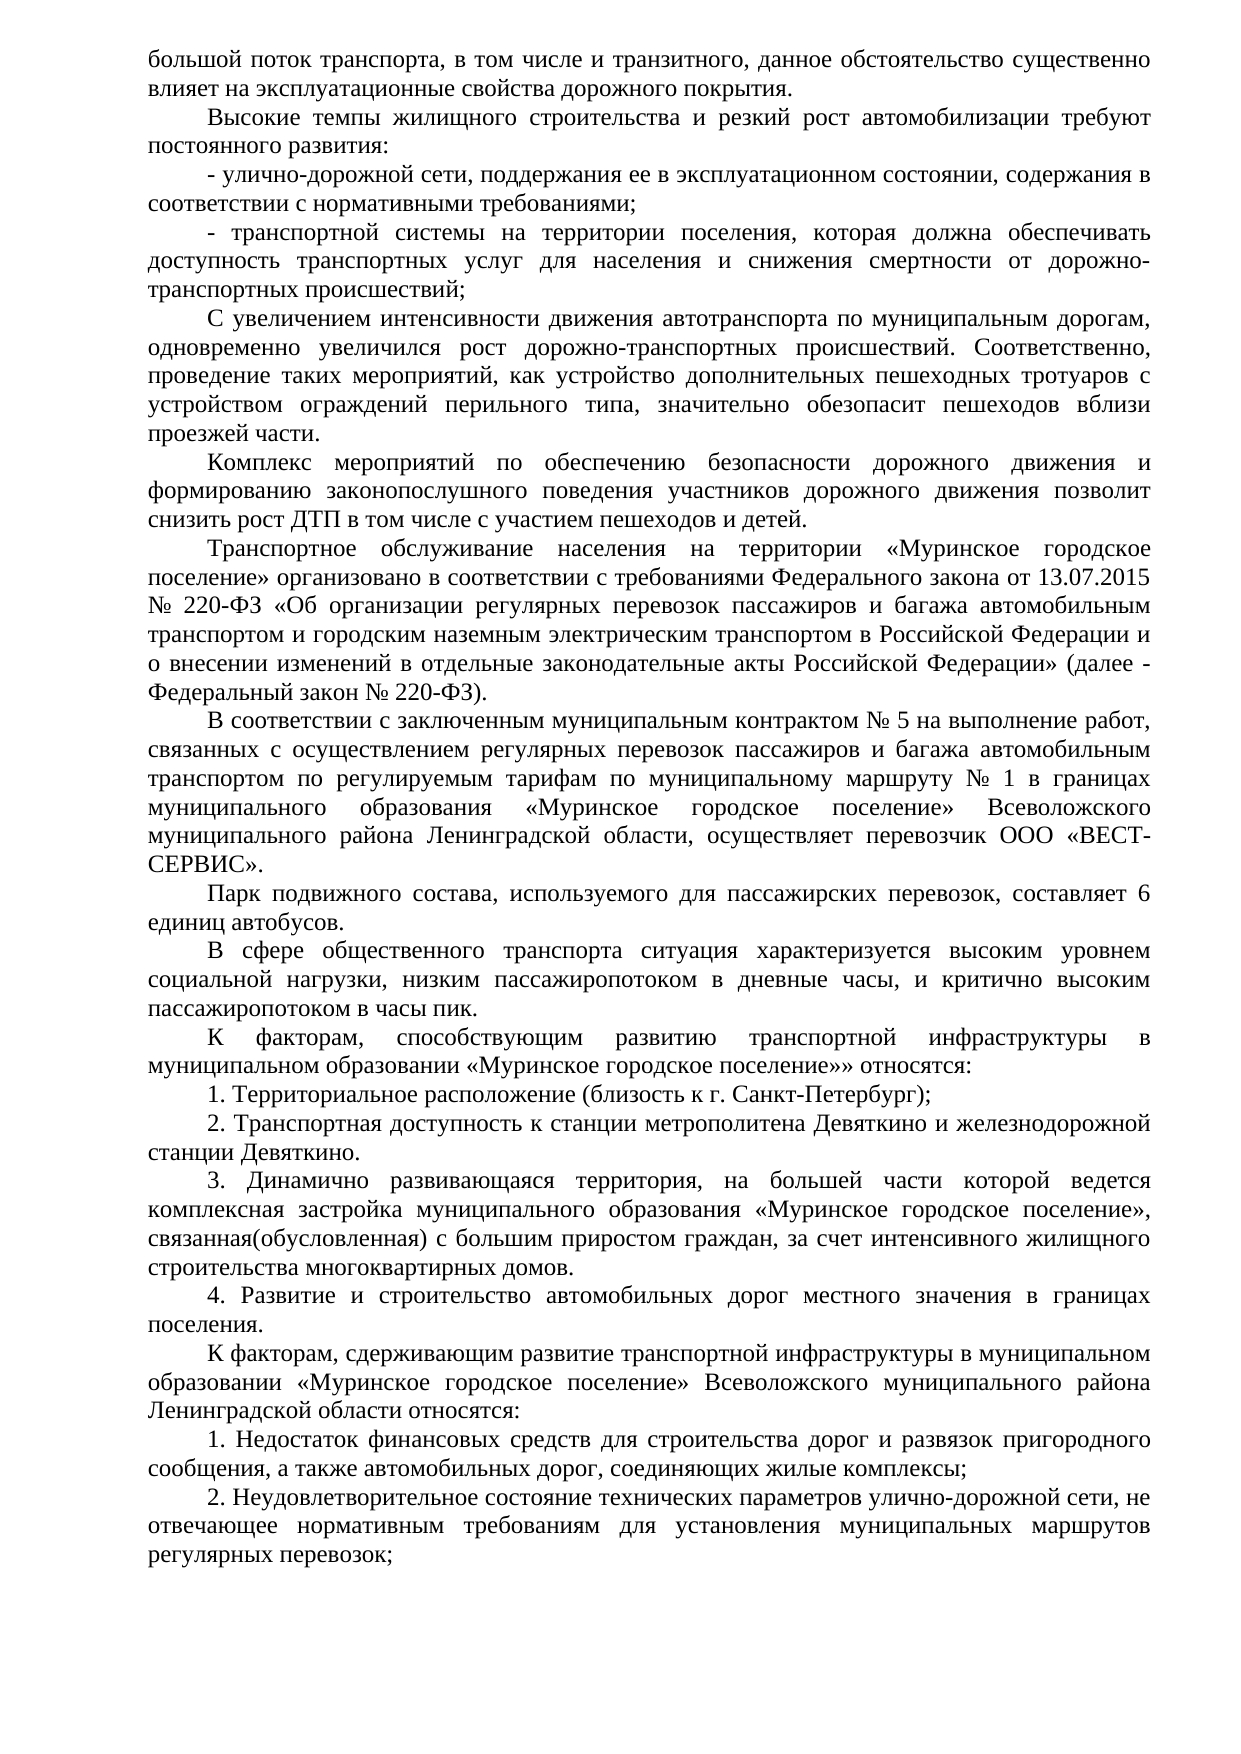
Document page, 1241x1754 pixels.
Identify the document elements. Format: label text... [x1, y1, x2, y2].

text 2. Транспортная доступность к станции метрополитена Девяткино и железнодорожной станции Девяткино. [148, 1108, 1152, 1166]
text 2. Неудовлетворительное состояние технических параметров улично-дорожной сети, не отвечающее нормативным требованиям для установления муниципальных маршрутов регулярных перевозок; [148, 1482, 1152, 1568]
text 4. Развитие и строительство автомобильных дорог местного значения в границах поселения. [148, 1281, 1152, 1338]
text С увеличением интенсивности движения автотранспорта по муниципальным дорогам, одновременно увеличился рост дорожно-транспортных происшествий. Соответственно, проведение таких мероприятий, как устройство дополнительных пешеходных тротуаров с устройством ограждений перильного типа, значительно обезопасит пешеходов вблизи проезжей части. [148, 303, 1152, 447]
text 3. Динамично развивающаяся территория, на большей части которой ведется комплексная застройка муниципального образования «Муринское городское поселение», связанная(обусловленная) с большим приростом граждан, за счет интенсивного жилищного строительства многоквартирных домов. [148, 1166, 1152, 1281]
text Высокие темпы жилищного строительства и резкий рост автомобилизации требуют постоянного развития: [148, 102, 1152, 159]
text К факторам, способствующим развитию транспортной инфраструктуры в муниципальном образовании «Муринское городское поселение»» относятся: [148, 1022, 1152, 1079]
text - улично-дорожной сети, поддержания ее в эксплуатационном состоянии, содержания в соответствии с нормативными требованиями; [148, 159, 1152, 217]
text К факторам, сдерживающим развитие транспортной инфраструктуры в муниципальном образовании «Муринское городское поселение» Всеволожского муниципального района Ленинградской области относятся: [148, 1338, 1152, 1424]
text В соответствии с заключенным муниципальным контрактом № 5 на выполнение работ, связанных с осуществлением регулярных перевозок пассажиров и багажа автомобильным транспортом по регулируемым тарифам по муниципальному маршруту № 1 в границах муниципального образования «Муринское городское поселение» Всеволожского муниципального района Ленинградской области, осуществляет перевозчик ООО «ВЕСТ-СЕРВИС». [148, 706, 1152, 878]
text Парк подвижного состава, используемого для пассажирских перевозок, составляет 6 единиц автобусов. [148, 878, 1152, 936]
text 1. Недостаток финансовых средств для строительства дорог и развязок пригородного сообщения, а также автомобильных дорог, соединяющих жилые комплексы; [148, 1424, 1152, 1482]
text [148, 44, 1152, 102]
text 1. Территориальное расположение (близость к г. Санкт-Петербург); [148, 1079, 1152, 1108]
text В сфере общественного транспорта ситуация характеризуется высоким уровнем социальной нагрузки, низким пассажиропотоком в дневные часы, и критично высоким пассажиропотоком в часы пик. [148, 936, 1152, 1022]
text - транспортной системы на территории поселения, которая должна обеспечивать доступность транспортных услуг для населения и снижения смертности от дорожно-транспортных происшествий; [148, 217, 1152, 303]
text Транспортное обслуживание населения на территории «Муринское городское поселение» организовано в соответствии с требованиями Федерального закона от 13.07.2015 № 220-ФЗ «Об организации регулярных перевозок пассажиров и багажа автомобильным транспортом и городским наземным электрическим транспортом в Российской Федерации и о внесении изменений в отдельные законодательные акты Российской Федерации» (далее - Федеральный закон № 220-ФЗ). [148, 533, 1152, 706]
text Комплекс мероприятий по обеспечению безопасности дорожного движения и формированию законопослушного поведения участников дорожного движения позволит снизить рост ДТП в том числе с участием пешеходов и детей. [148, 447, 1152, 533]
